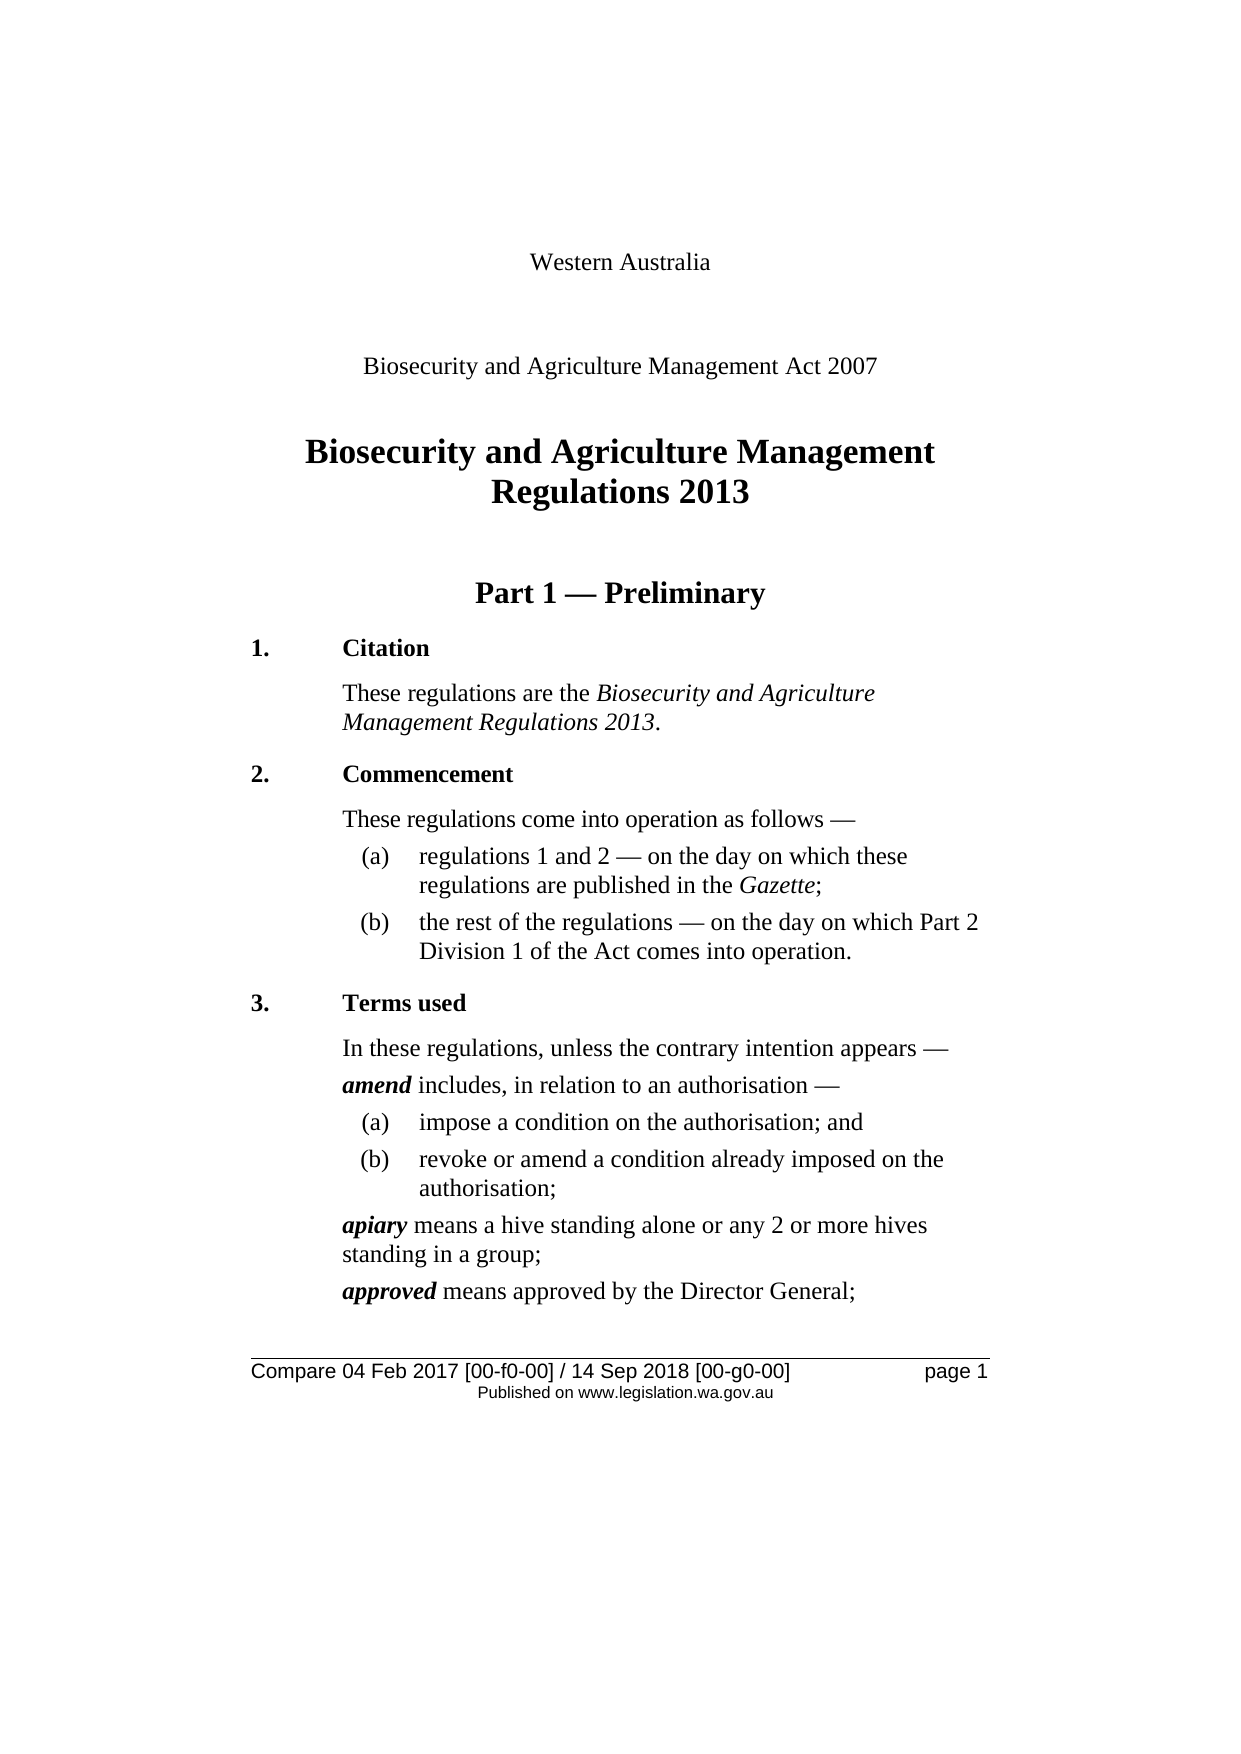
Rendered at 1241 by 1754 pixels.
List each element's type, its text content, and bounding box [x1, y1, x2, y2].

text (b) revoke or amend a condition already imposed on the authorisation; [251, 1144, 990, 1202]
text (a) regulations 1 and 2 — on the day on which these regulations are published in the Gazette; [251, 841, 990, 899]
subtitle 3. Terms used [251, 988, 990, 1016]
text These regulations are the Biosecurity and Agriculture Management Regulations 2013. [251, 678, 990, 736]
text In these regulations, unless the contrary intention appears — [251, 1033, 990, 1062]
text approved means approved by the Director General; [251, 1276, 990, 1305]
text (a) impose a condition on the authorisation; and [251, 1107, 990, 1136]
text Biosecurity and Agriculture Management Act 2007 [251, 351, 990, 380]
text Western Australia [251, 247, 990, 276]
subtitle 2. Commencement [251, 759, 990, 788]
subtitle Part 1 — Preliminary [251, 574, 990, 610]
subtitle 1. Citation [251, 633, 990, 662]
text apiary means a hive standing alone or any 2 or more hives standing in a group; [251, 1210, 990, 1268]
text (b) the rest of the regulations — on the day on which Part 2 Division 1 of the Act comes into operation. [251, 907, 990, 965]
text Biosecurity and Agriculture Management Regulations 2013 [251, 430, 990, 512]
text amend includes, in relation to an authorisation — [251, 1070, 990, 1099]
text These regulations come into operation as follows — [251, 804, 990, 833]
